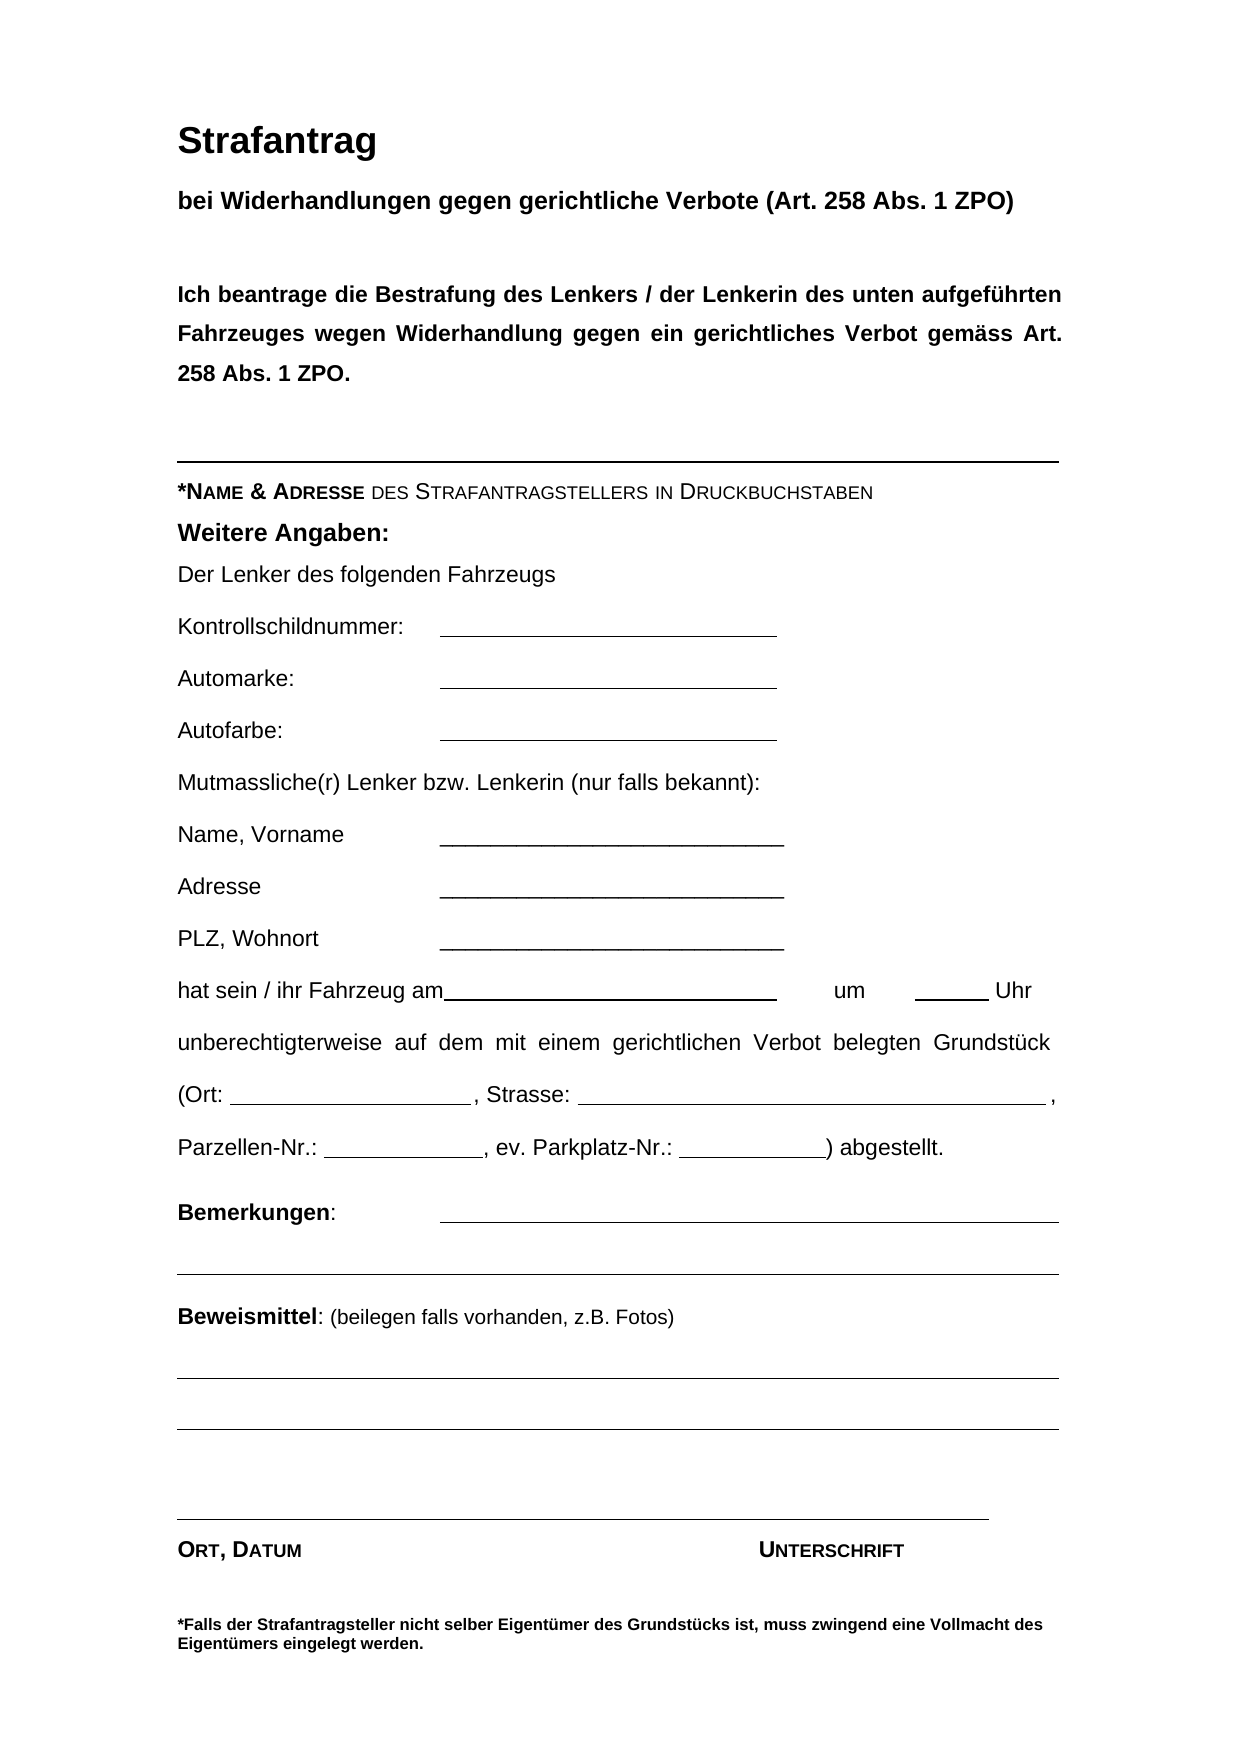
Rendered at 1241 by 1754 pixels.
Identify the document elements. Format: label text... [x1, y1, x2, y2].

text Weitere Angaben: [177, 518, 1063, 546]
text Beweismittel: (beilegen falls vorhanden, z.B. Fotos) [177, 1303, 1063, 1329]
text Autofarbe: [177, 717, 1063, 743]
text Ort, Datum Unterschrift [177, 1536, 1063, 1562]
text *Name & Adresse des Strafantragstellers in Druckbuchstaben [177, 478, 1063, 504]
text bei Widerhandlungen gegen gerichtliche Verbote (Art. 258 Abs. 1 ZPO) [177, 186, 1063, 215]
text PLZ, Wohnort ___________________________ [177, 925, 1063, 951]
text Automarke: [177, 665, 1063, 691]
text unberechtigterweise auf dem mit einem gerichtlichen Verbot belegten Grundstück (Ort: , Strasse: , Parzellen-Nr.: , ev. Parkplatz-Nr.: ) abgestellt. [177, 1029, 1063, 1160]
text Strafantrag [177, 118, 1063, 161]
text Der Lenker des folgenden Fahrzeugs [177, 561, 1063, 587]
text Bemerkungen: [177, 1199, 1063, 1226]
text Name, Vorname ___________________________ [177, 821, 1063, 847]
text hat sein / ihr Fahrzeug am um Uhr [177, 977, 1063, 1003]
text Adresse ___________________________ [177, 873, 1063, 899]
text Ich beantrage die Bestrafung des Lenkers / der Lenkerin des unten aufgeführten Fahrzeuges wegen Widerhandlung gegen ein gerichtliches Verbot gemäss Art. 258 Abs. 1 ZPO. [177, 281, 1063, 386]
text Mutmassliche(r) Lenker bzw. Lenkerin (nur falls bekannt): [177, 769, 1063, 795]
text Kontrollschildnummer: [177, 613, 1063, 639]
